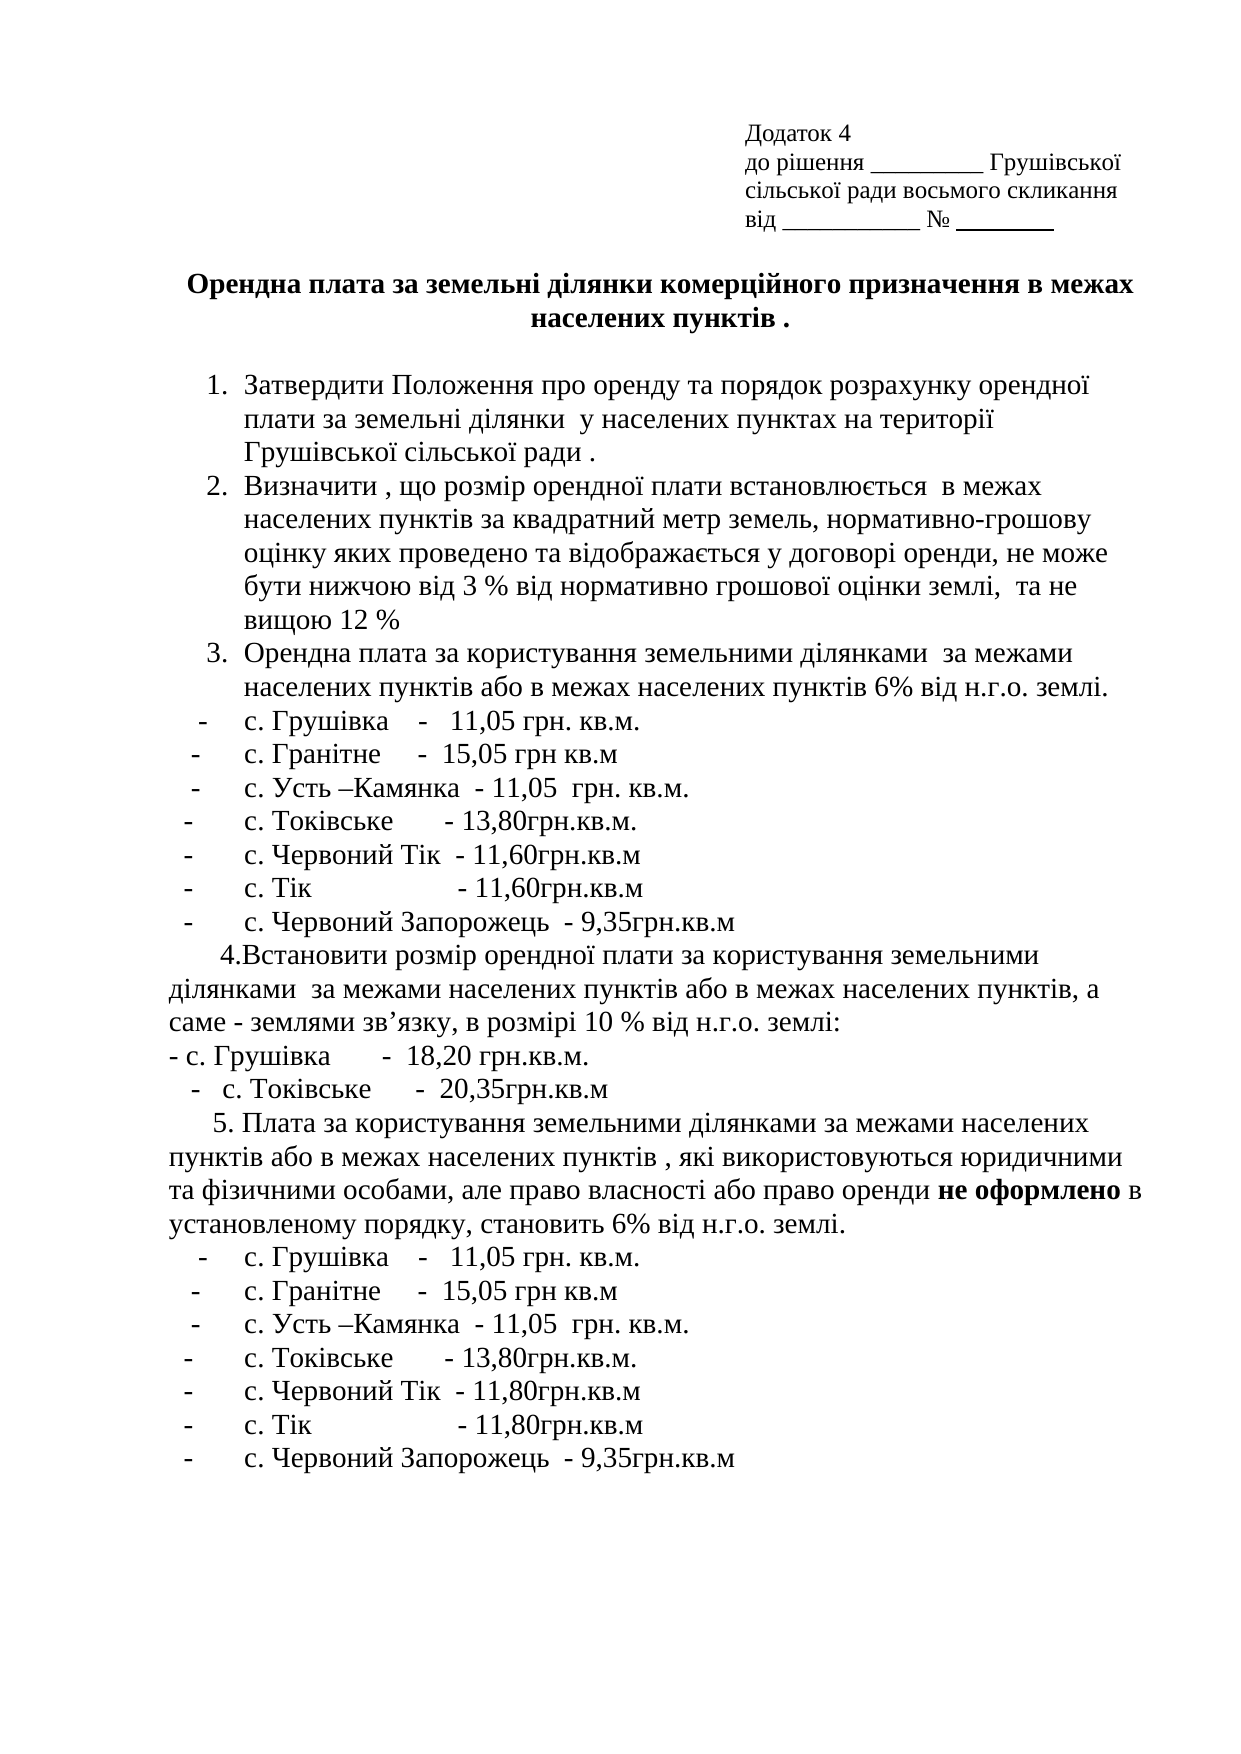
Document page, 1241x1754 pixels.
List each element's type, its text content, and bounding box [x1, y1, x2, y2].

text - с. Грушівка - 11,05 грн. кв.м. [169, 1239, 1152, 1273]
text - с. Червоний Запорожець - 9,35грн.кв.м [169, 904, 1152, 937]
text - с. Грушівка - 11,05 грн. кв.м. [169, 703, 1152, 736]
text - с. Тік - 11,60грн.кв.м [169, 870, 1152, 904]
text - с. Червоний Тік - 11,60грн.кв.м [169, 837, 1152, 870]
text - с. Гранітне - 15,05 грн кв.м [169, 736, 1152, 770]
text 4.Встановити розмір орендної плати за користування земельними ділянками за межами населених пунктів або в межах населених пунктів, а саме - землями зв’язку, в розмірі 10 % від н.г.о. землі: [169, 937, 1152, 1038]
list Орендна плата за користування земельними ділянками за межами населених пунктів або в межах населених пунктів 6% від н.г.о. землі. [206, 636, 1152, 703]
list Визначити , що розмір орендної плати встановлюється в межах населених пунктів за квадратний метр земель, нормативно-грошову оцінку яких проведено та відображається у договорі оренди, не може бути нижчою від 3 % від нормативно грошової оцінки землі, та не вищою 12 % [206, 468, 1152, 636]
text - с. Червоний Запорожець - 9,35грн.кв.м [169, 1441, 1152, 1474]
text - с. Гранітне - 15,05 грн кв.м [169, 1273, 1152, 1306]
text - с. Токівське - 20,35грн.кв.м [169, 1072, 1152, 1105]
text - с. Токівське - 13,80грн.кв.м. [169, 1340, 1152, 1373]
text - с. Усть –Камянка - 11,05 грн. кв.м. [169, 1306, 1152, 1340]
text - с. Тік - 11,80грн.кв.м [169, 1407, 1152, 1441]
text - с. Усть –Камянка - 11,05 грн. кв.м. [169, 770, 1152, 803]
text Додаток 4 [745, 118, 1152, 147]
text Орендна плата за земельні ділянки комерційного призначення в межах населених пунктів . [169, 267, 1152, 334]
text 5. Плата за користування земельними ділянками за межами населених пунктів або в межах населених пунктів , які використовуються юридичними та фізичними особами, але право власності або право оренди не оформлено в установленому порядку, становить 6% від н.г.о. землі. [169, 1105, 1152, 1239]
text до рішення _________ Грушівської сільської ради восьмого скликання від ___________ № [745, 147, 1152, 233]
list Затвердити Положення про оренду та порядок розрахунку орендної плати за земельні ділянки у населених пунктах на території Грушівської сільської ради . [206, 367, 1152, 468]
text - с. Грушівка - 18,20 грн.кв.м. [169, 1038, 1152, 1072]
text - с. Червоний Тік - 11,80грн.кв.м [169, 1373, 1152, 1407]
text - с. Токівське - 13,80грн.кв.м. [169, 803, 1152, 837]
